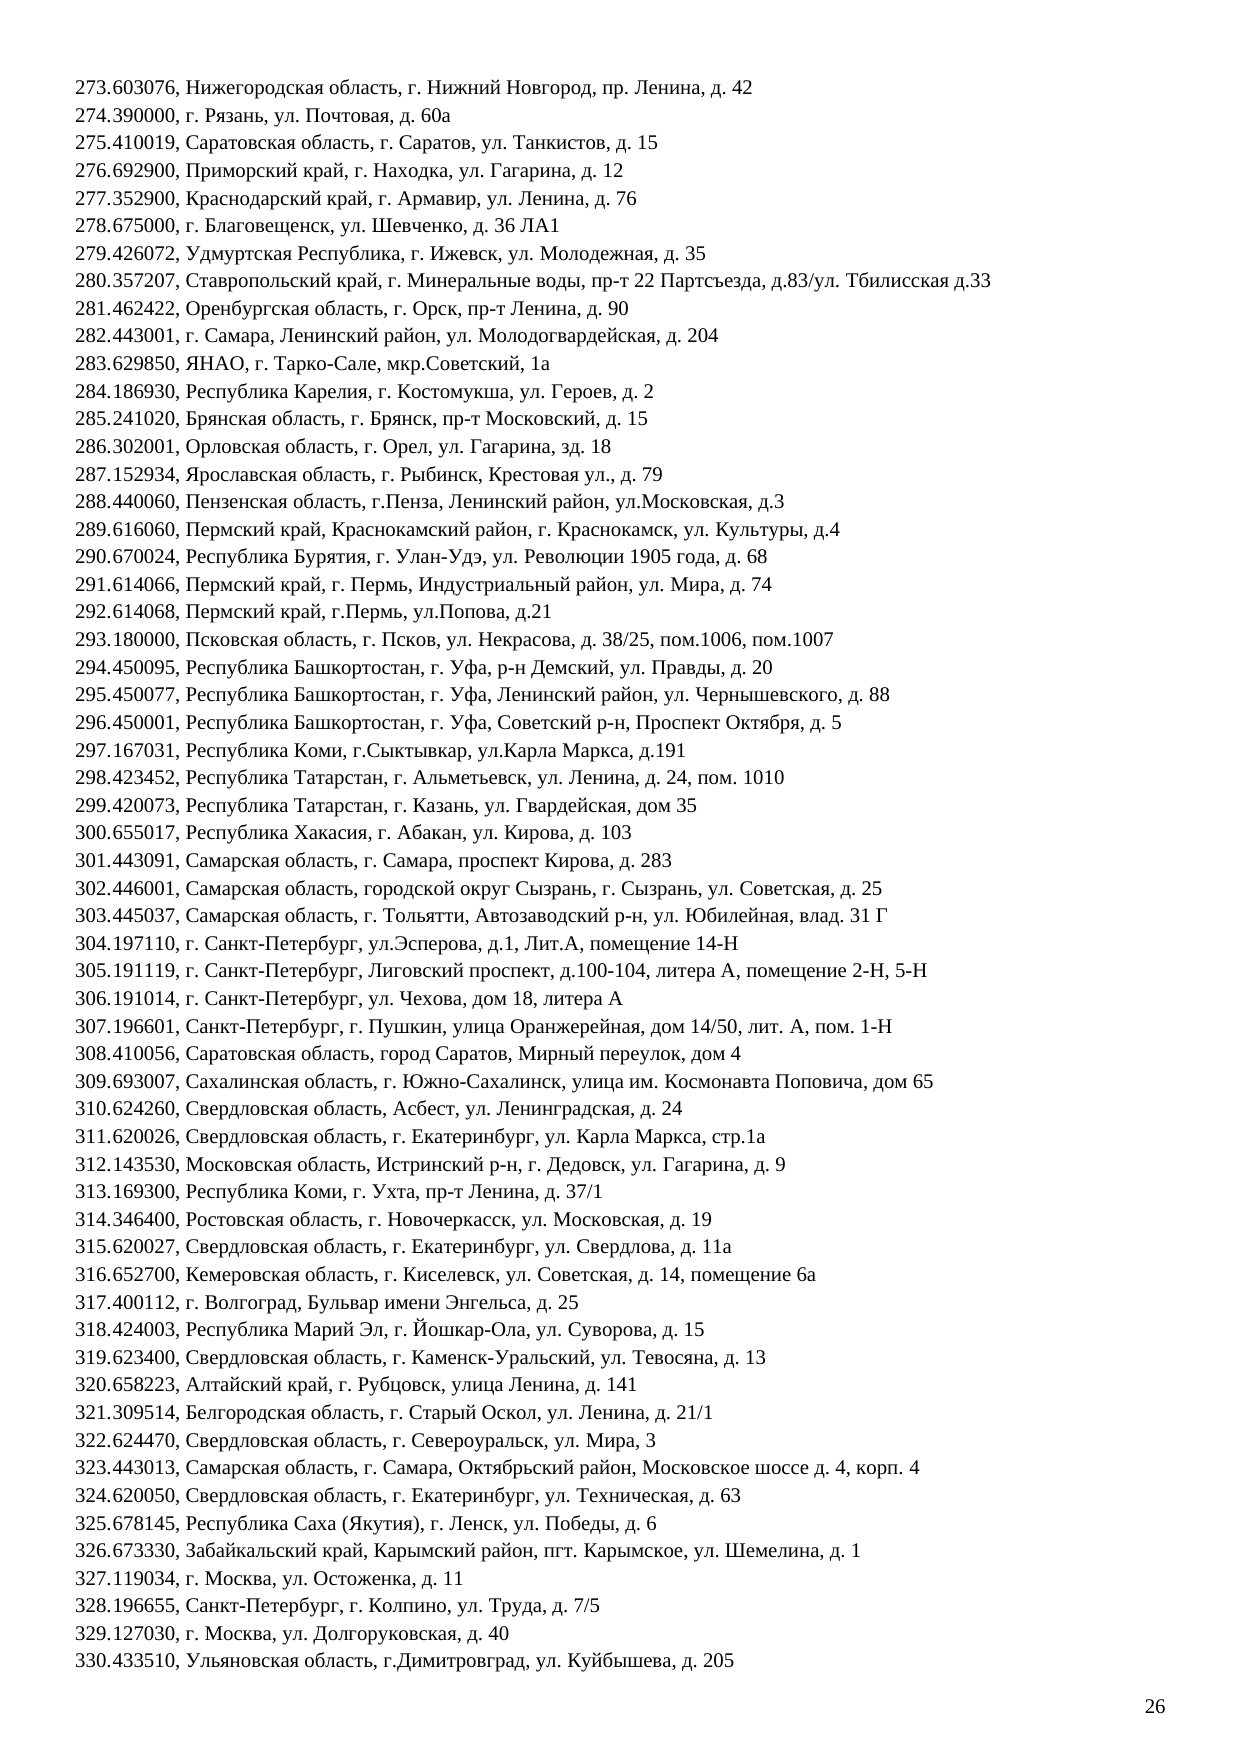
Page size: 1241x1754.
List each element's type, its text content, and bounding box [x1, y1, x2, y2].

list 445037, Самарская область, г. Тольятти, Автозаводский р-н, ул. Юбилейная, влад. 31 Г [75, 903, 1165, 927]
list 302001, Орловская область, г. Орел, ул. Гагарина, зд. 18 [75, 434, 1165, 458]
list 127030, г. Москва, ул. Долгоруковская, д. 40 [75, 1621, 1165, 1645]
list 693007, Сахалинская область, г. Южно-Сахалинск, улица им. Космонавта Поповича, дом 65 [75, 1069, 1165, 1093]
list 426072, Удмуртская Республика, г. Ижевск, ул. Молодежная, д. 35 [75, 241, 1165, 265]
list 400112, г. Волгоград, Бульвар имени Энгельса, д. 25 [75, 1289, 1165, 1314]
list 241020, Брянская область, г. Брянск, пр-т Московский, д. 15 [75, 406, 1165, 430]
list 623400, Свердловская область, г. Каменск-Уральский, ул. Тевосяна, д. 13 [75, 1345, 1165, 1369]
list 440060, Пензенская область, г.Пенза, Ленинский район, ул.Московская, д.3 [75, 489, 1165, 513]
list 620050, Свердловская область, г. Екатеринбург, ул. Техническая, д. 63 [75, 1483, 1165, 1507]
list 655017, Республика Хакасия, г. Абакан, ул. Кирова, д. 103 [75, 820, 1165, 844]
list 614068, Пермский край, г.Пермь, ул.Попова, д.21 [75, 599, 1165, 623]
list 346400, Ростовская область, г. Новочеркасск, ул. Московская, д. 19 [75, 1207, 1165, 1231]
list 692900, Приморский край, г. Находка, ул. Гагарина, д. 12 [75, 158, 1165, 182]
list 357207, Ставропольский край, г. Минеральные воды, пр-т 22 Партсъезда, д.83/ул. Тбилисская д.33 [75, 268, 1165, 292]
list 152934, Ярославская область, г. Рыбинск, Крестовая ул., д. 79 [75, 461, 1165, 486]
list 462422, Оренбургская область, г. Орск, пр-т Ленина, д. 90 [75, 296, 1165, 320]
list 390000, г. Рязань, ул. Почтовая, д. 60а [75, 103, 1165, 127]
list 410056, Саратовская область, город Саратов, Мирный переулок, дом 4 [75, 1041, 1165, 1065]
list 423452, Республика Татарстан, г. Альметьевск, ул. Ленина, д. 24, пом. 1010 [75, 765, 1165, 789]
list 675000, г. Благовещенск, ул. Шевченко, д. 36 ЛА1 [75, 213, 1165, 237]
list 678145, Республика Саха (Якутия), г. Ленск, ул. Победы, д. 6 [75, 1510, 1165, 1534]
list 450001, Республика Башкортостан, г. Уфа, Советский р-н, Проспект Октября, д. 5 [75, 710, 1165, 734]
list 424003, Республика Марий Эл, г. Йошкар-Ола, ул. Суворова, д. 15 [75, 1317, 1165, 1341]
list 143530, Московская область, Истринский р-н, г. Дедовск, ул. Гагарина, д. 9 [75, 1152, 1165, 1176]
list 119034, г. Москва, ул. Остоженка, д. 11 [75, 1566, 1165, 1590]
list 614066, Пермский край, г. Пермь, Индустриальный район, ул. Мира, д. 74 [75, 572, 1165, 596]
list 410019, Саратовская область, г. Саратов, ул. Танкистов, д. 15 [75, 130, 1165, 154]
list 443013, Самарская область, г. Самара, Октябрьский район, Московское шоссе д. 4, корп. 4 [75, 1455, 1165, 1479]
list 446001, Самарская область, городской округ Сызрань, г. Сызрань, ул. Советская, д. 25 [75, 876, 1165, 899]
list 620026, Свердловская область, г. Екатеринбург, ул. Карла Маркса, стр.1а [75, 1124, 1165, 1148]
list 670024, Республика Бурятия, г. Улан-Удэ, ул. Революции 1905 года, д. 68 [75, 544, 1165, 568]
list 443001, г. Самара, Ленинский район, ул. Молодогвардейская, д. 204 [75, 323, 1165, 347]
list 620027, Свердловская область, г. Екатеринбург, ул. Свердлова, д. 11а [75, 1234, 1165, 1258]
list 180000, Псковская область, г. Псков, ул. Некрасова, д. 38/25, пом.1006, пом.1007 [75, 627, 1165, 651]
list 191014, г. Санкт-Петербург, ул. Чехова, дом 18, литера А [75, 986, 1165, 1010]
list 352900, Краснодарский край, г. Армавир, ул. Ленина, д. 76 [75, 185, 1165, 209]
list 196601, Санкт-Петербург, г. Пушкин, улица Оранжерейная, дом 14/50, лит. А, пом. 1-Н [75, 1013, 1165, 1038]
list 420073, Республика Татарстан, г. Казань, ул. Гвардейская, дом 35 [75, 793, 1165, 817]
list 191119, г. Санкт-Петербург, Лиговский проспект, д.100-104, литера А, помещение 2-Н, 5-Н [75, 958, 1165, 982]
list 169300, Республика Коми, г. Ухта, пр-т Ленина, д. 37/1 [75, 1179, 1165, 1203]
list 624260, Свердловская область, Асбест, ул. Ленинградская, д. 24 [75, 1096, 1165, 1120]
list 450095, Республика Башкортостан, г. Уфа, р-н Демский, ул. Правды, д. 20 [75, 655, 1165, 679]
list 652700, Кемеровская область, г. Киселевск, ул. Советская, д. 14, помещение 6а [75, 1262, 1165, 1286]
list 443091, Самарская область, г. Самара, проспект Кирова, д. 283 [75, 848, 1165, 872]
list 186930, Республика Карелия, г. Костомукша, ул. Героев, д. 2 [75, 379, 1165, 403]
list 603076, Нижегородская область, г. Нижний Новгород, пр. Ленина, д. 42 [75, 75, 1165, 99]
list 167031, Республика Коми, г.Сыктывкар, ул.Карла Маркса, д.191 [75, 737, 1165, 762]
list 196655, Санкт-Петербург, г. Колпино, ул. Труда, д. 7/5 [75, 1593, 1165, 1617]
list 616060, Пермский край, Краснокамский район, г. Краснокамск, ул. Культуры, д.4 [75, 517, 1165, 541]
list 658223, Алтайский край, г. Рубцовск, улица Ленина, д. 141 [75, 1372, 1165, 1396]
list 624470, Свердловская область, г. Североуральск, ул. Мира, 3 [75, 1428, 1165, 1452]
list 433510, Ульяновская область, г.Димитровград, ул. Куйбышева, д. 205 [75, 1648, 1165, 1672]
list 629850, ЯНАО, г. Тарко-Сале, мкр.Советский, 1а [75, 351, 1165, 375]
list 450077, Республика Башкортостан, г. Уфа, Ленинский район, ул. Чернышевского, д. 88 [75, 682, 1165, 706]
list 197110, г. Санкт-Петербург, ул.Эсперова, д.1, Лит.А, помещение 14-Н [75, 931, 1165, 955]
list 309514, Белгородская область, г. Старый Оскол, ул. Ленина, д. 21/1 [75, 1400, 1165, 1424]
list 673330, Забайкальский край, Карымский район, пгт. Карымское, ул. Шемелина, д. 1 [75, 1538, 1165, 1562]
